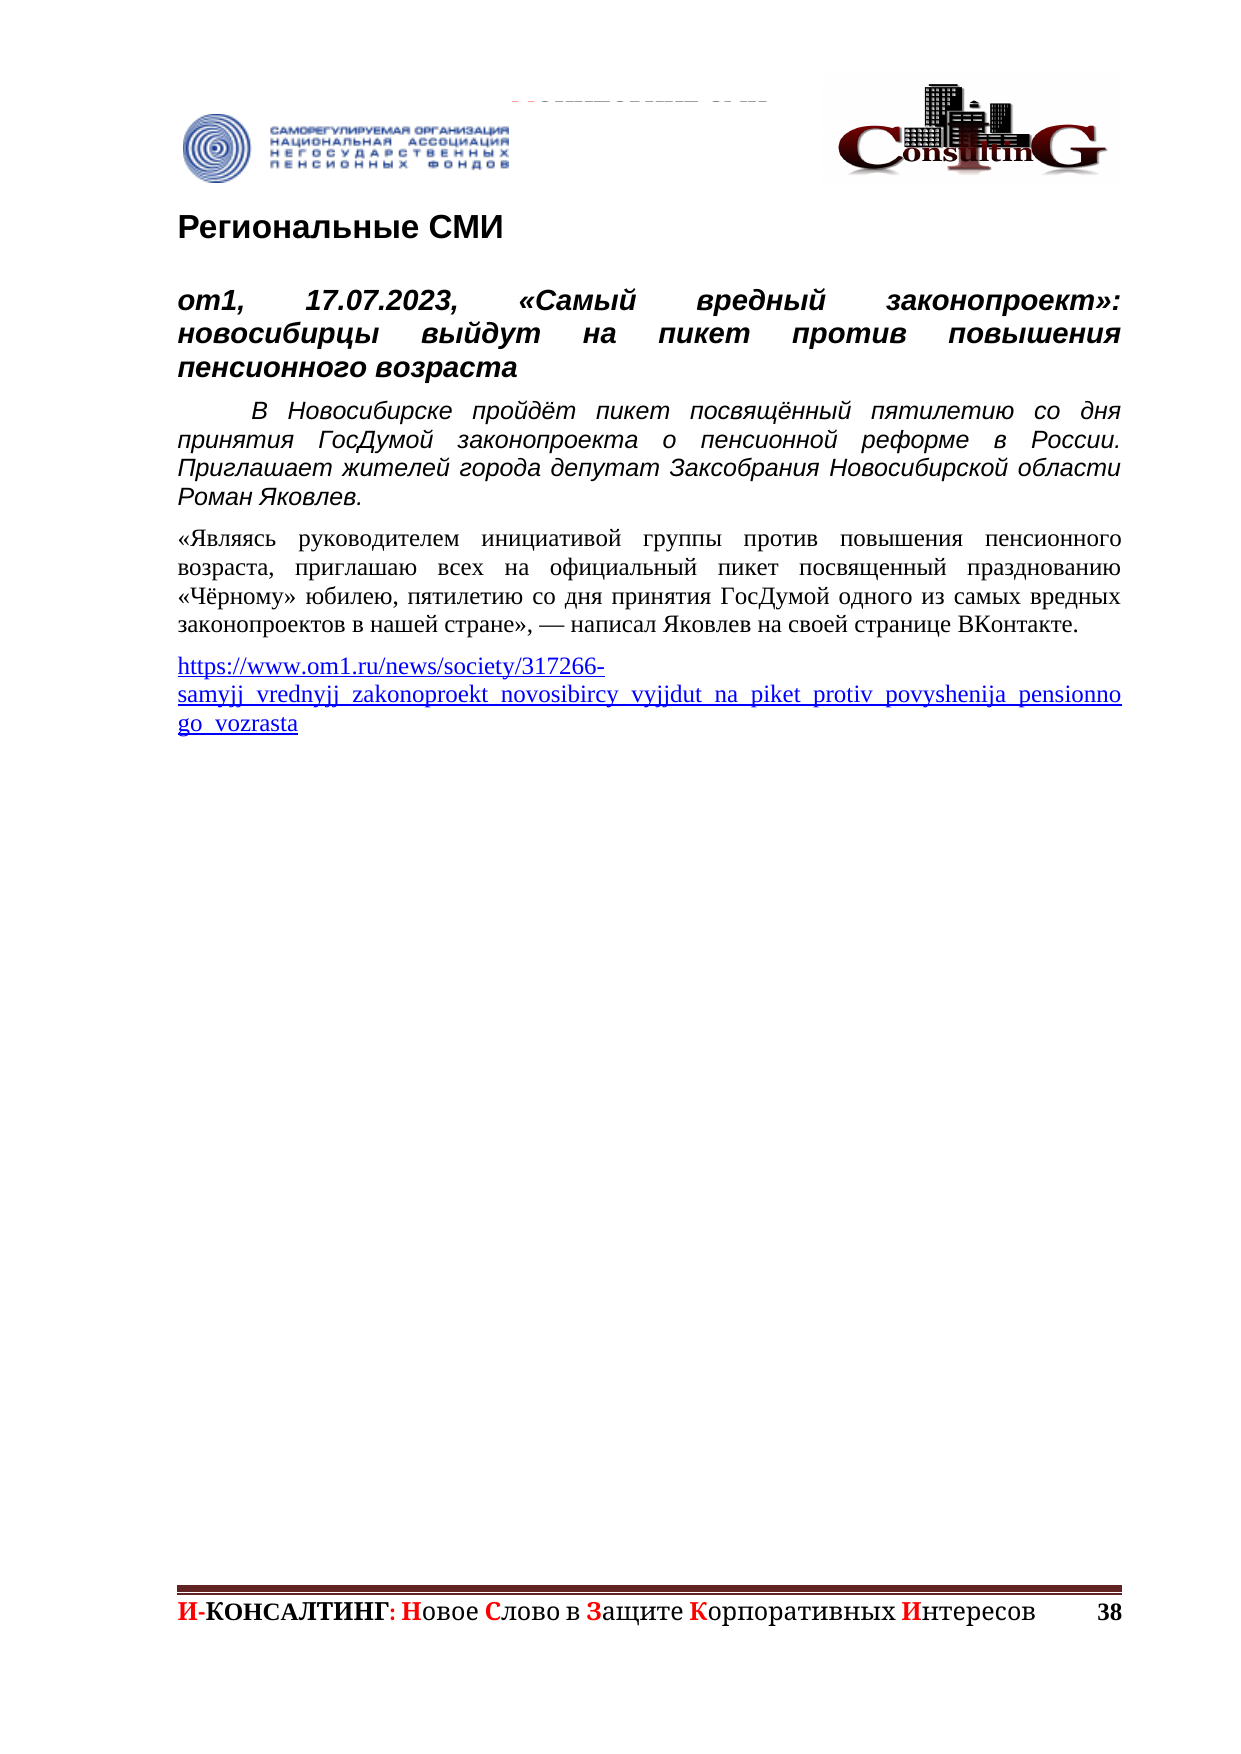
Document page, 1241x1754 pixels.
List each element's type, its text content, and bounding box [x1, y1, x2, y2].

subtitle Региональные СМИ [177, 207, 1122, 245]
picture [183, 114, 509, 183]
text «Являясь руководителем инициативой группы против повышения пенсионного возраста, приглашаю всех на официальный пикет посвященный празднованию «Чёрному» юбилею, пятилетию со дня принятия ГосДумой одного из самых вредных законопроектов в нашей стране», — написал Яковлев на своей странице ВКонтакте. [177, 523, 1122, 638]
text https://www.om1.ru/news/society/317266-samyjj_vrednyjj_zakonoproekt_novosibircy_vyjjdut_na_piket_protiv_povyshenija_pensionnogo_vozrasta [177, 651, 1122, 704]
text https://www.om1.ru/news/society/317266-samyjj_vrednyjj_zakonoproekt_novosibircy_vyjjdut_na_piket_protiv_povyshenija_pensionnogo_vozrasta [177, 705, 1122, 737]
subtitle om1, 17.07.2023, «Самый вредный законопроект»: новосибирцы выйдут на пикет против повышения пенсионного возраста [177, 283, 1122, 383]
subtitle В Новосибирске пройдёт пикет посвящённый пятилетию со дня принятия ГосДумой законопроекта о пенсионной реформе в России. Приглашает жителей города депутат Заксобрания Новосибирской области Роман Яковлев. [177, 396, 1122, 511]
picture [821, 73, 1122, 183]
